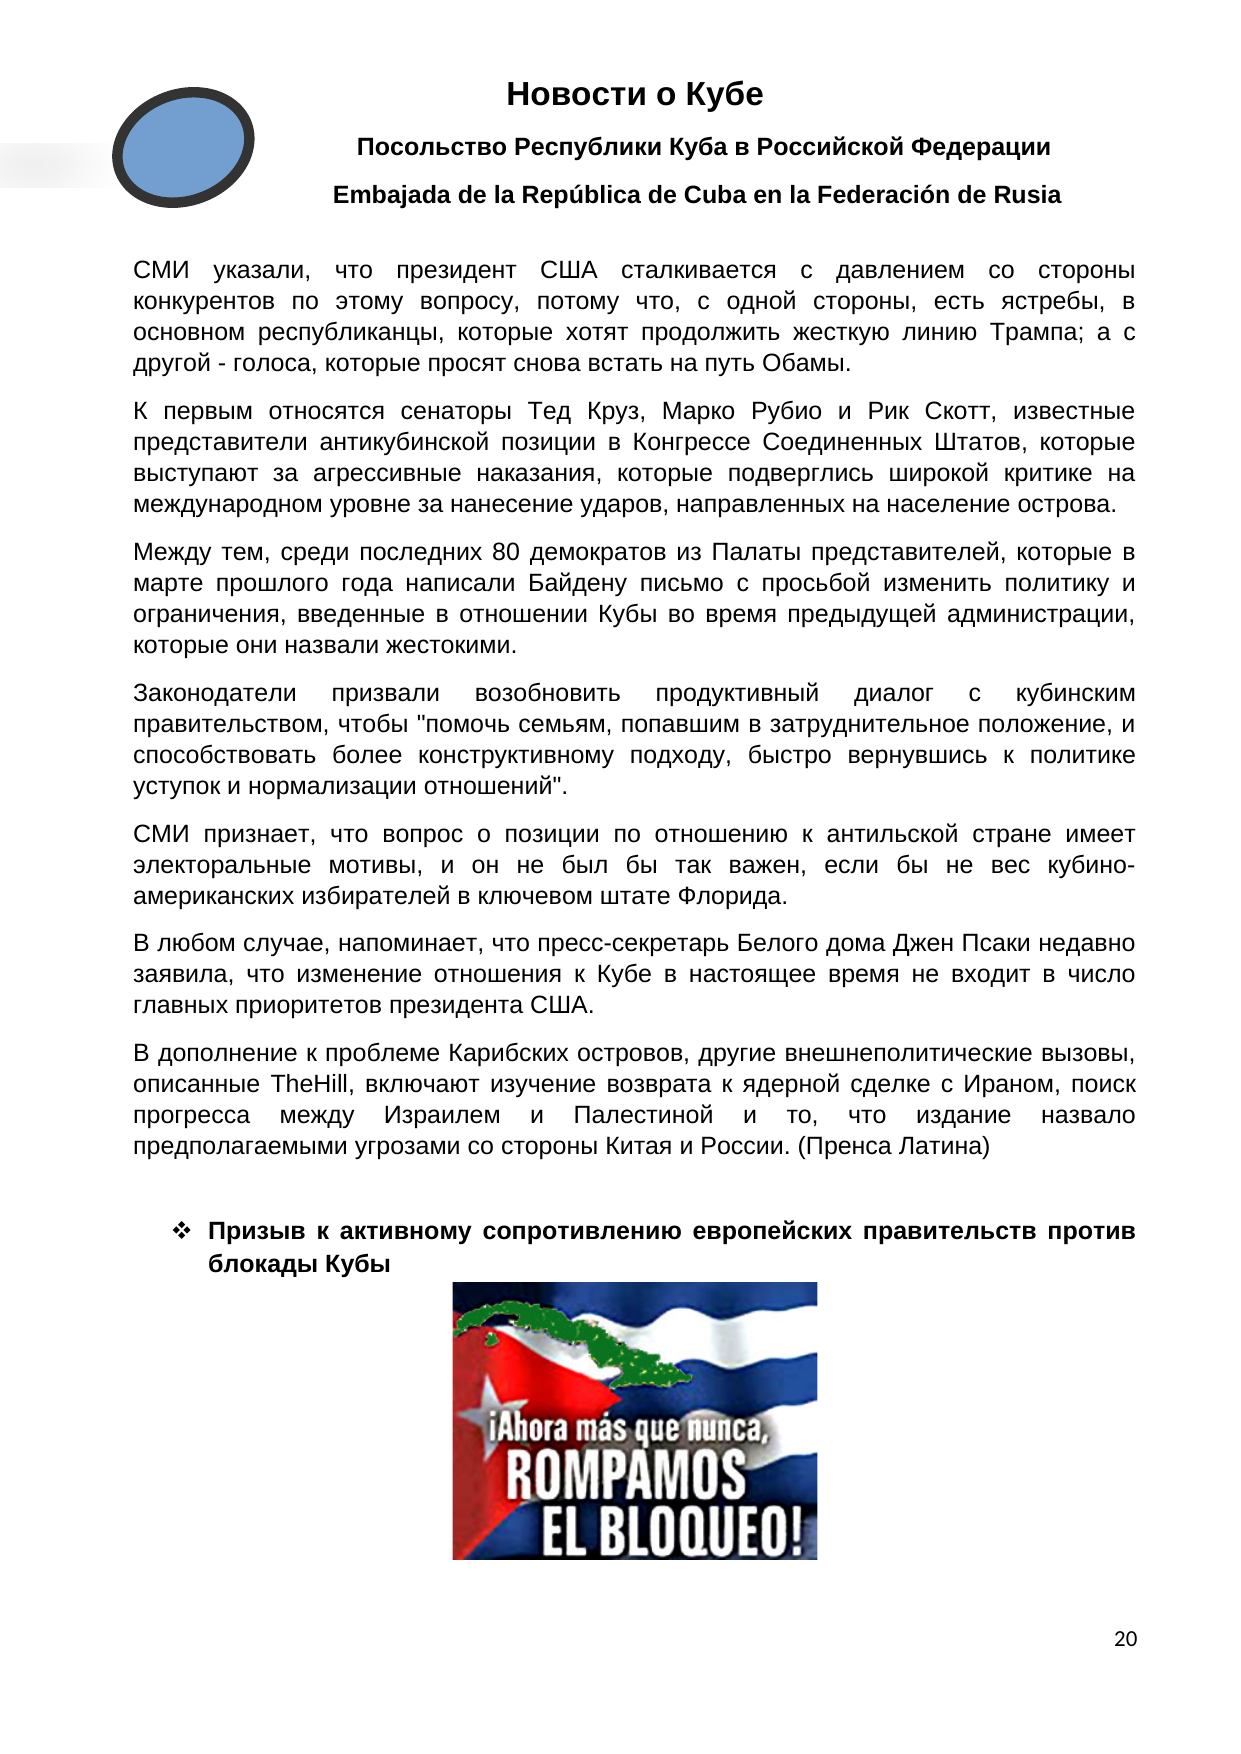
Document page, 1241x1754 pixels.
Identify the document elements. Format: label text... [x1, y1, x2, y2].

picture [452, 1282, 818, 1560]
text СМИ признает, что вопрос о позиции по отношению к антильской стране имеет электоральные мотивы, и он не был бы так важен, если бы не вес кубино-американских избирателей в ключевом штате Флорида. [133, 819, 1137, 909]
text В любом случае, напоминает, что пресс-секретарь Белого дома Джен Псаки недавно заявила, что изменение отношения к Кубе в настоящее время не входит в число главных приоритетов президента США. [133, 928, 1137, 1019]
text СМИ указали, что президент США сталкивается с давлением со стороны конкурентов по этому вопросу, потому что, с одной стороны, есть ястребы, в основном республиканцы, которые хотят продолжить жесткую линию Трампа; а с другой - голоса, которые просят снова встать на путь Обамы. [133, 255, 1137, 377]
text Между тем, среди последних 80 демократов из Палаты представителей, которые в марте прошлого года написали Байдену письмо с просьбой изменить политику и ограничения, введенные в отношении Кубы во время предыдущей администрации, которые они назвали жестокими. [133, 537, 1137, 659]
text В дополнение к проблеме Карибских островов, другие внешнеполитические вызовы, описанные TheHill, включают изучение возврата к ядерной сделке с Ираном, поиск прогресса между Израилем и Палестиной и то, что издание назвало предполагаемыми угрозами со стороны Китая и России. (Пренса Латина) [133, 1038, 1137, 1160]
text К первым относятся сенаторы Тед Круз, Марко Рубио и Рик Скотт, известные представители антикубинской позиции в Конгрессе Соединенных Штатов, которые выступают за агрессивные наказания, которые подверглись широкой критике на международном уровне за нанесение ударов, направленных на население острова. [133, 396, 1137, 518]
subtitle Призыв к активному сопротивлению европейских правительств против блокады Кубы [170, 1216, 1137, 1278]
text Законодатели призвали возобновить продуктивный диалог с кубинским правительством, чтобы "помочь семьям, попавшим в затруднительное положение, и способствовать более конструктивному подходу, быстро вернувшись к политике уступок и нормализации отношений". [133, 678, 1137, 800]
